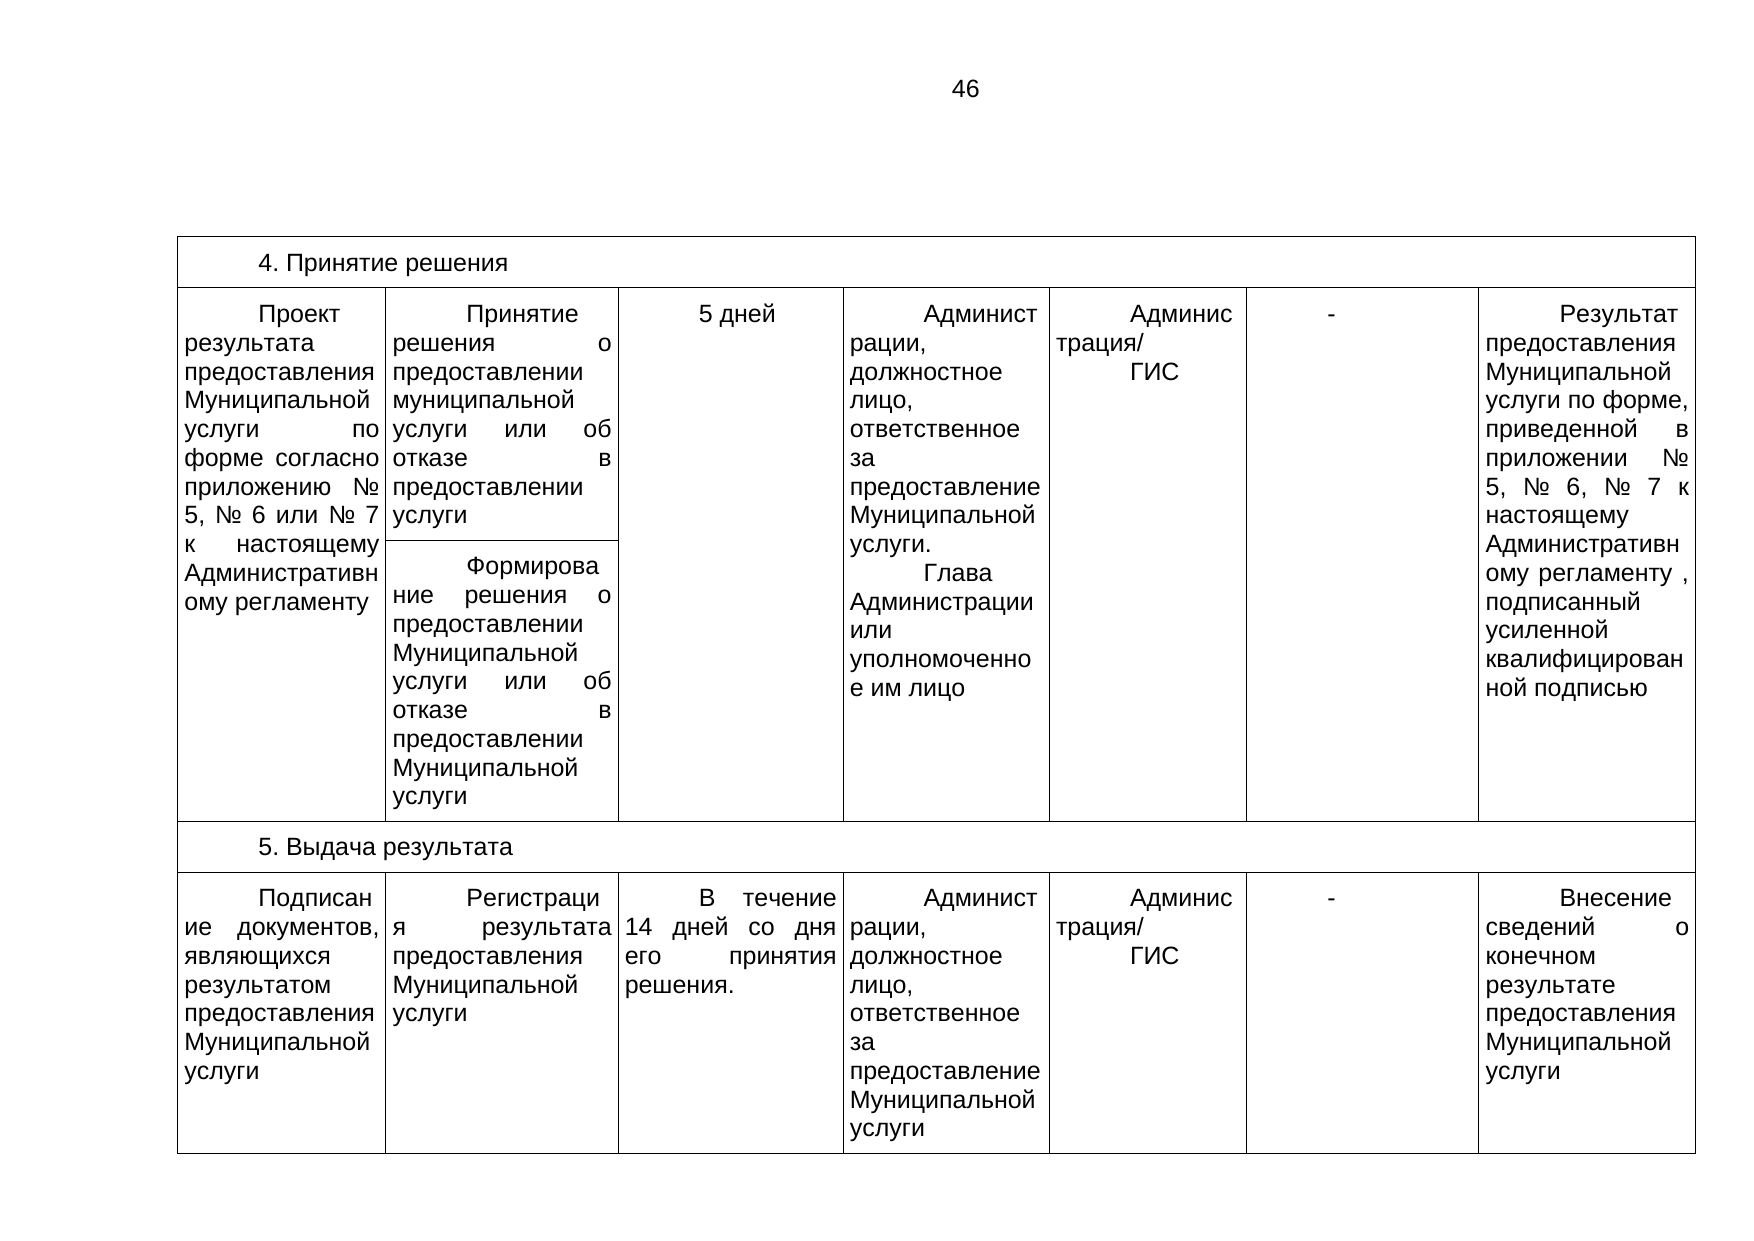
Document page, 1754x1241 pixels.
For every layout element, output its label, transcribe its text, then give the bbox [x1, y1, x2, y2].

table_cell 5. Выдача результата [178, 822, 1695, 872]
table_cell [178, 873, 385, 1153]
table_cell 4. Принятие решения [178, 237, 1695, 287]
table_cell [619, 873, 843, 1153]
table_cell Администрация/ ГИС [1050, 873, 1246, 1153]
table_cell Внесение сведений о конечном результате предоставления Муниципальной услуги [1479, 873, 1695, 1153]
table_cell Регистрация результата предоставления Муниципальной услуги [386, 873, 618, 1153]
table_cell - [1247, 873, 1478, 1153]
table_cell Принятие решения о предоставлении муниципальной услуги или об отказе в предоставлении услуги [386, 288, 618, 539]
table_cell Проект результата предоставления Муниципальной услуги по форме согласно приложению № 5, № 6 или № 7 к настоящему Административному регламенту [178, 288, 385, 821]
table_cell Администрация/ ГИС [1050, 288, 1246, 821]
table_cell 5 дней [619, 288, 843, 821]
table_cell Администрации, должностное лицо, ответственное за предоставление Муниципальной услуги. Глава Администрации или уполномоченное им лицо [844, 288, 1049, 821]
table_cell - [1247, 288, 1478, 821]
table_cell Результат предоставления Муниципальной услуги по форме, приведенной в приложении № 5, № 6, № 7 к настоящему Административному регламенту , подписанный усиленной квалифицированной подписью [1479, 288, 1695, 821]
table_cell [844, 873, 1049, 1153]
table_cell Формирование решения о предоставлении Муниципальной услуги или об отказе в предоставлении Муниципальной услуги [386, 541, 618, 821]
